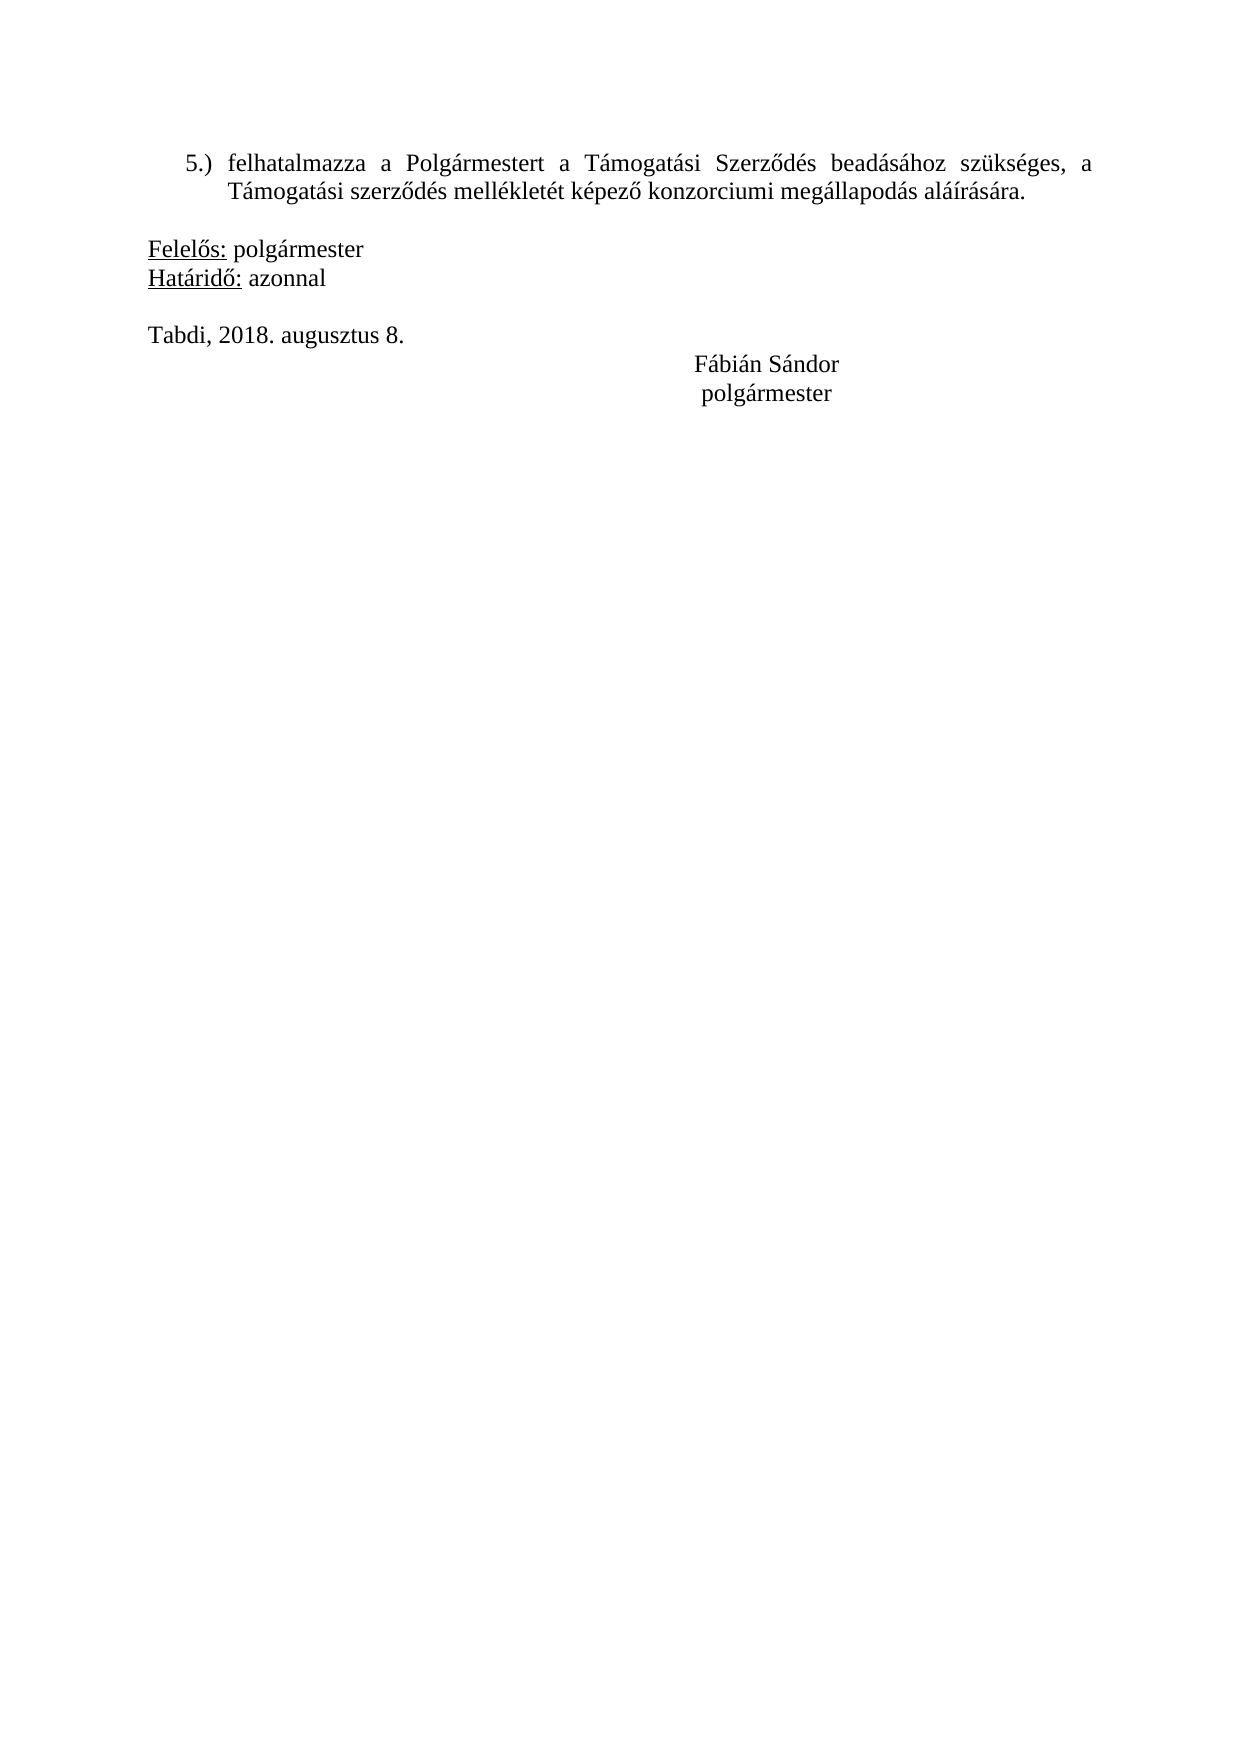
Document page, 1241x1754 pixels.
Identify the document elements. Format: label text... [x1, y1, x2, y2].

text Felelős: polgármester [148, 234, 1093, 263]
list felhatalmazza a Polgármestert a Támogatási Szerződés beadásához szükséges, a Támogatási szerződés mellékletét képező konzorciumi megállapodás aláírására. [185, 148, 1093, 205]
text Tabdi, 2018. augusztus 8. [148, 320, 1093, 349]
text Fábián Sándor [148, 349, 1093, 378]
text polgármester [148, 378, 1093, 406]
text Határidő: azonnal [148, 263, 1093, 291]
